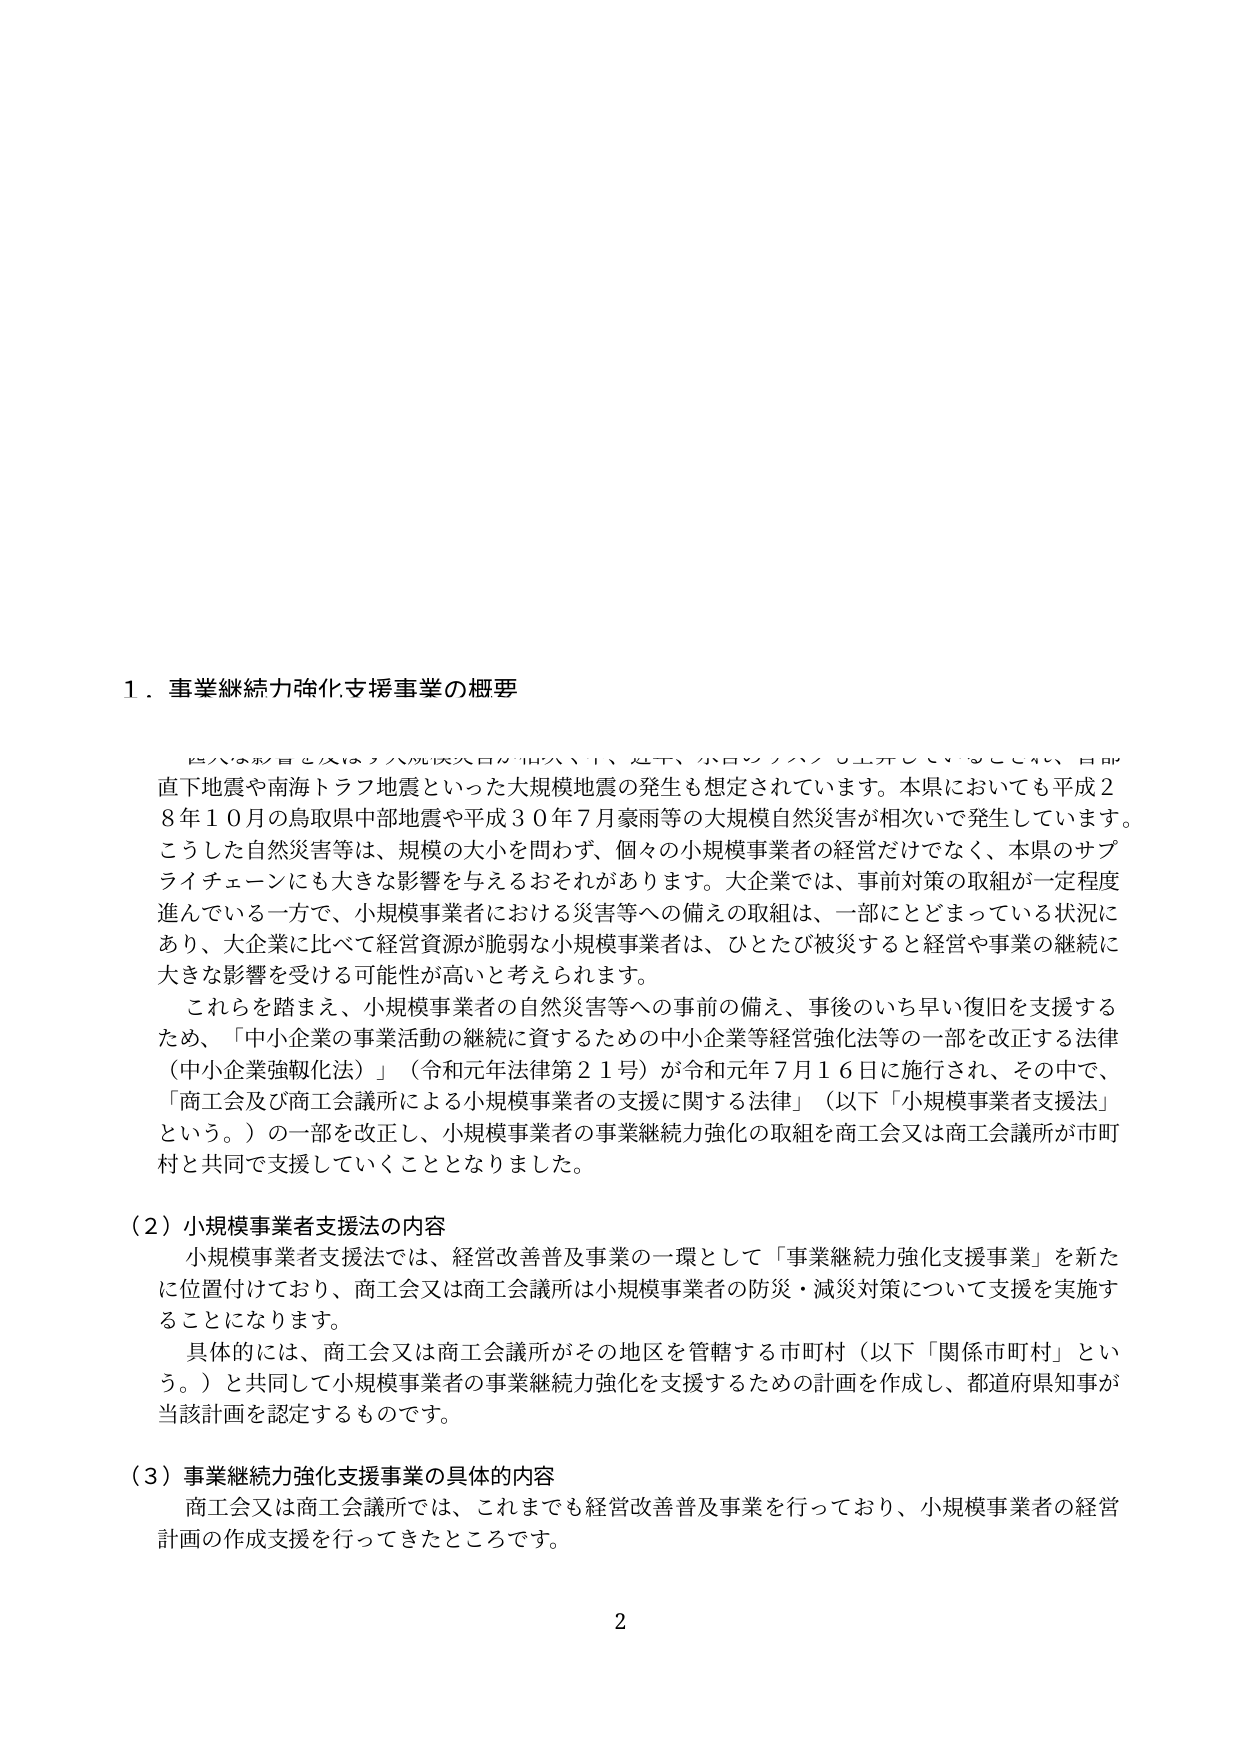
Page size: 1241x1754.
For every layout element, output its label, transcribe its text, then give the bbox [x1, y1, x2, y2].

subtitle （３）事業継続力強化支援事業の具体的内容 [118, 1459, 1122, 1491]
subtitle １．事業継続力強化支援事業の概要 [118, 671, 1122, 697]
subtitle （２）小規模事業者支援法の内容 [118, 1209, 1122, 1240]
text 具体的には、商工会又は商工会議所がその地区を管轄する市町村（以下「関係市町村」という。）と共同して小規模事業者の事業継続力強化を支援するための計画を作成し、都道府県知事が当該計画を認定するものです。 [118, 1335, 1122, 1429]
text 小規模事業者支援法では、経営改善普及事業の一環として「事業継続力強化支援事業」を新たに位置付けており、商工会又は商工会議所は小規模事業者の防災・減災対策について支援を実施することになります。 [118, 1240, 1122, 1335]
text 甚大な影響を及ぼす大規模災害が相次ぐ中、近年、水害のリスクも上昇しているとされ、首都直下地震や南海トラフ地震といった大規模地震の発生も想定されています。本県においても平成２８年１０月の鳥取県中部地震や平成３０年７月豪雨等の大規模自然災害が相次いで発生しています。こうした自然災害等は、規模の大小を問わず、個々の小規模事業者の経営だけでなく、本県のサプライチェーンにも大きな影響を与えるおそれがあります。大企業では、事前対策の取組が一定程度進んでいる一方で、小規模事業者における災害等への備えの取組は、一部にとどまっている状況にあり、大企業に比べて経営資源が脆弱な小規模事業者は、ひとたび被災すると経営や事業の継続に大きな影響を受ける可能性が高いと考えられます。 [118, 759, 1122, 990]
text これらを踏まえ、小規模事業者の自然災害等への事前の備え、事後のいち早い復旧を支援するため、「中小企業の事業活動の継続に資するための中小企業等経営強化法等の一部を改正する法律（中小企業強靱化法）」（令和元年法律第２１号）が令和元年７月１６日に施行され、その中で、「商工会及び商工会議所による小規模事業者の支援に関する法律」（以下「小規模事業者支援法」という。）の一部を改正し、小規模事業者の事業継続力強化の取組を商工会又は商工会議所が市町村と共同で支援していくこととなりました。 [118, 990, 1122, 1179]
text 商工会又は商工会議所では、これまでも経営改善普及事業を行っており、小規模事業者の経営計画の作成支援を行ってきたところです。 [118, 1491, 1122, 1553]
